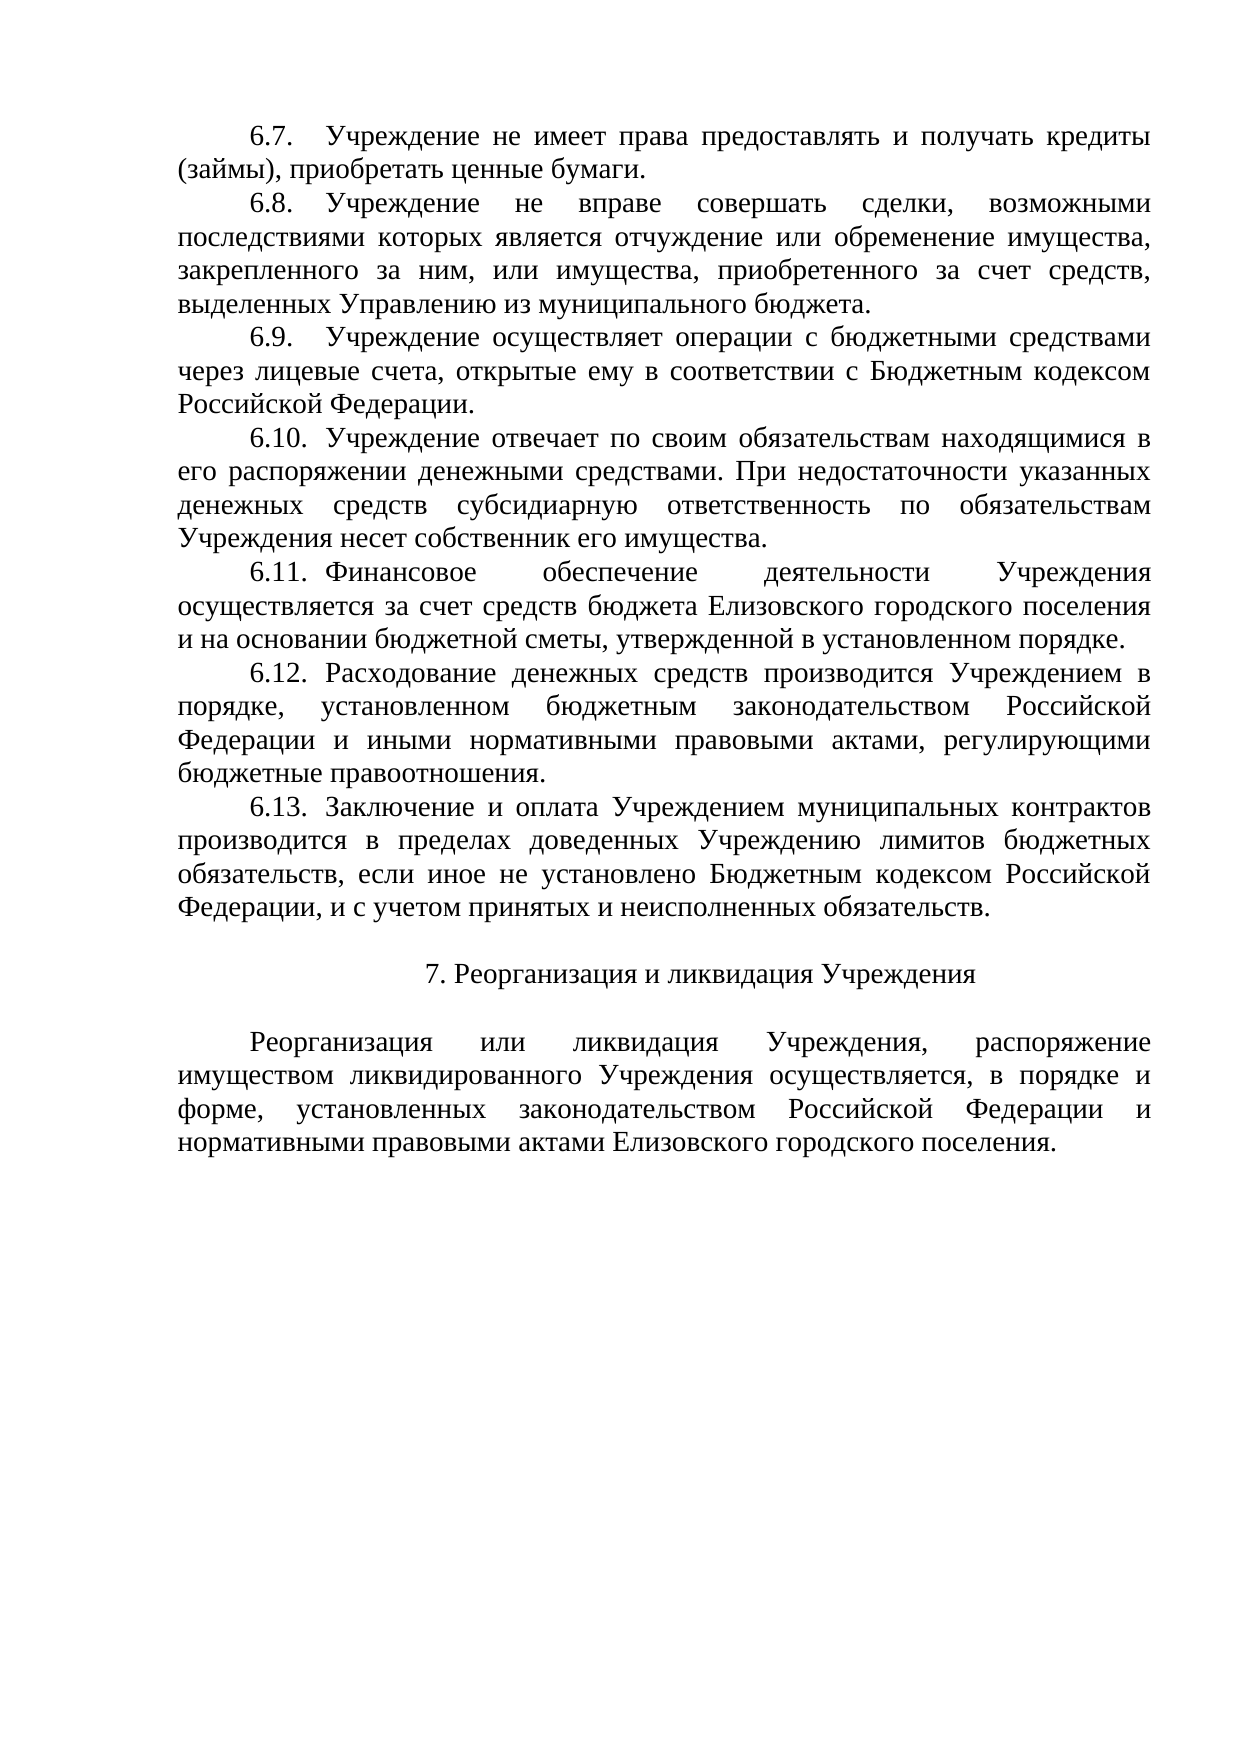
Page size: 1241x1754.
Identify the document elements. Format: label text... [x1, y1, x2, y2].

list Финансовое обеспечение деятельности Учреждения осуществляется за счет средств бюджета Елизовского городского поселения и на основании бюджетной сметы, утвержденной в установленном порядке. [177, 554, 1152, 655]
list Учреждение осуществляет операции с бюджетными средствами через лицевые счета, открытые ему в соответствии с Бюджетным кодексом Российской Федерации. [177, 319, 1152, 420]
list Заключение и оплата Учреждением муниципальных контрактов производится в пределах доведенных Учреждению лимитов бюджетных обязательств, если иное не установлено Бюджетным кодексом Российской Федерации, и с учетом принятых и неисполненных обязательств. [177, 789, 1152, 923]
list Учреждение не вправе совершать сделки, возможными последствиями которых является отчуждение или обременение имущества, закрепленного за ним, или имущества, приобретенного за счет средств, выделенных Управлению из муниципального бюджета. [177, 185, 1152, 319]
list Учреждение не имеет права предоставлять и получать кредиты (займы), приобретать ценные бумаги. [177, 118, 1152, 185]
text 7. Реорганизация и ликвидация Учреждения [177, 957, 1152, 990]
list Учреждение отвечает по своим обязательствам находящимися в его распоряжении денежными средствами. При недостаточности указанных денежных средств субсидиарную ответственность по обязательствам Учреждения несет собственник его имущества. [177, 420, 1152, 554]
text Реорганизация или ликвидация Учреждения, распоряжение имуществом ликвидированного Учреждения осуществляется, в порядке и форме, установленных законодательством Российской Федерации и нормативными правовыми актами Елизовского городского поселения. [177, 1024, 1152, 1158]
list Расходование денежных средств производится Учреждением в порядке, установленном бюджетным законодательством Российской Федерации и иными нормативными правовыми актами, регулирующими бюджетные правоотношения. [177, 655, 1152, 789]
